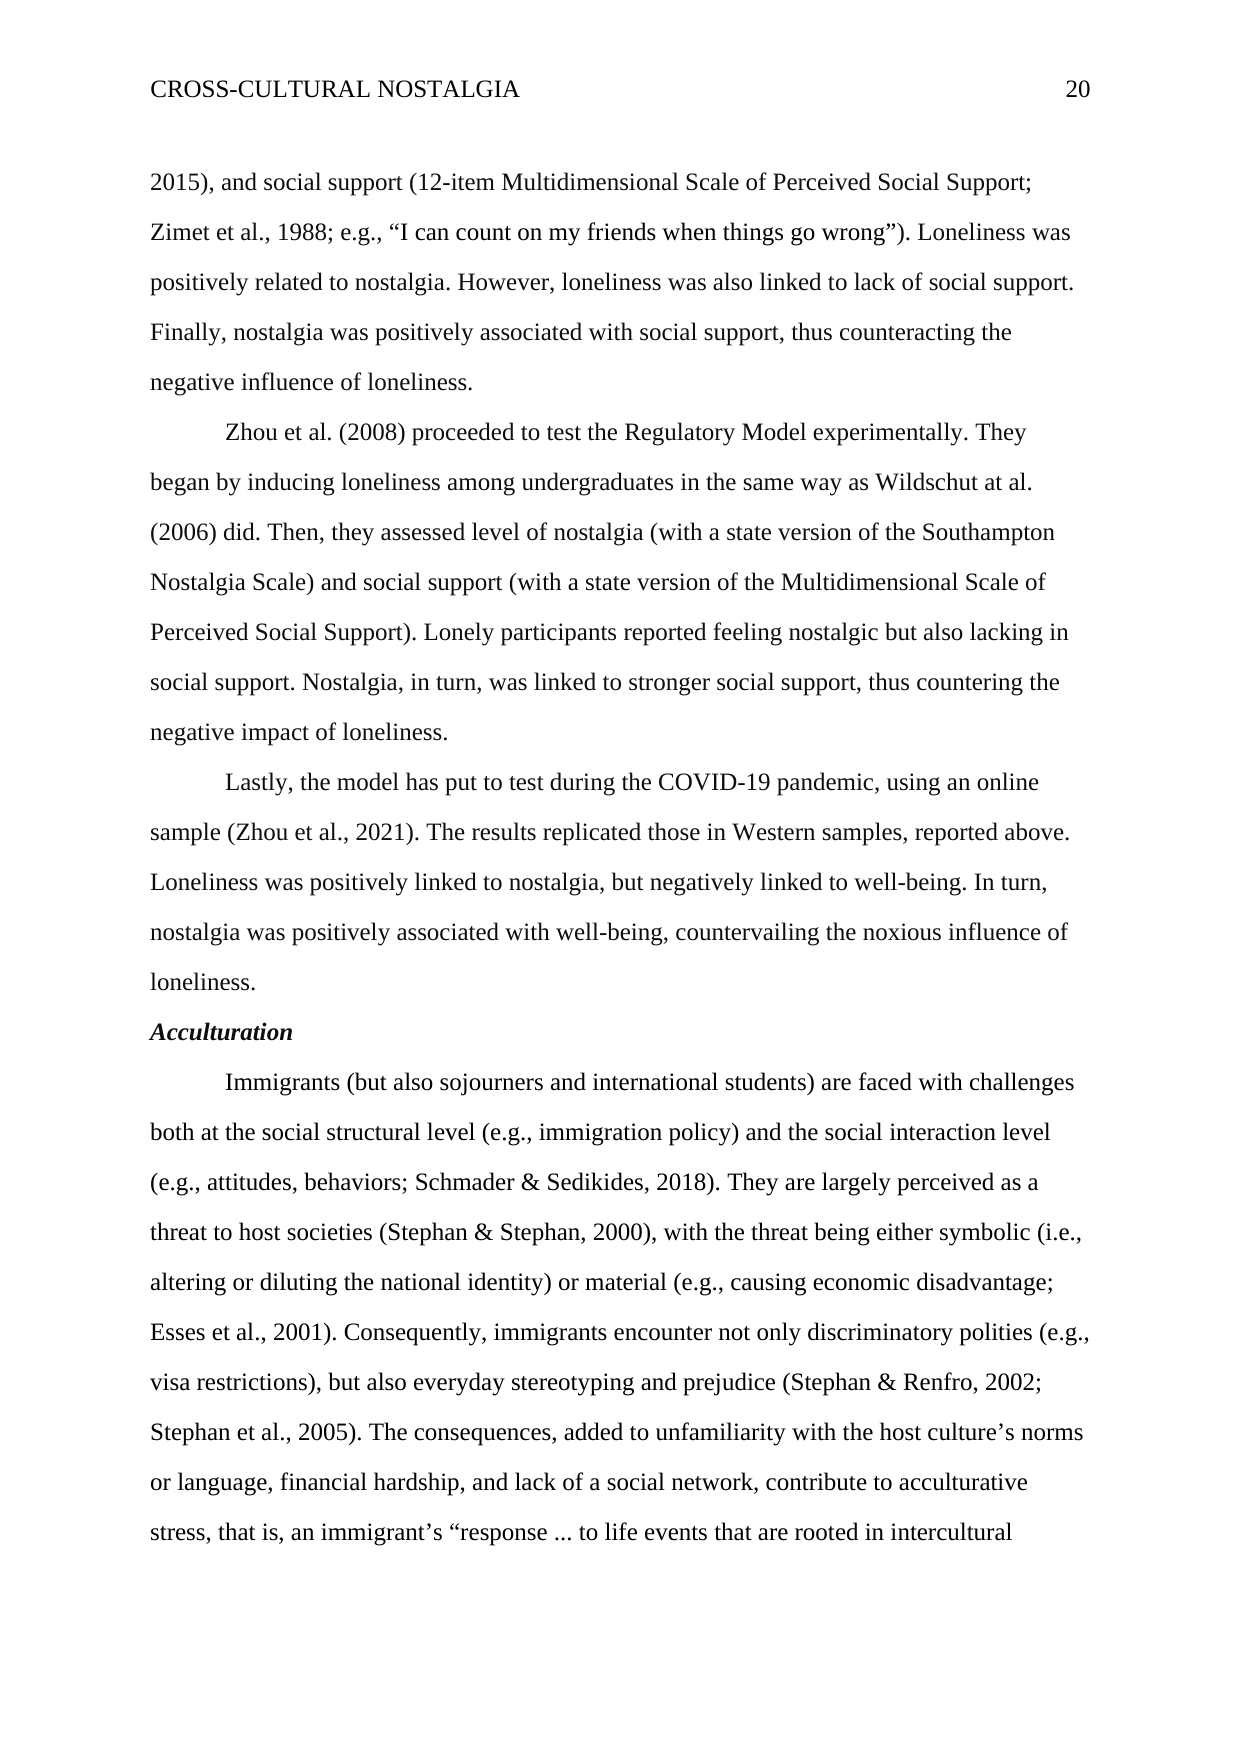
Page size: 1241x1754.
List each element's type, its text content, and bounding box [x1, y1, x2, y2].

text Loneliness was positively linked to nostalgia, but negatively linked to well-being. In turn, nostalgia was positively associated with well-being, countervailing the noxious influence of loneliness. [150, 850, 1090, 1000]
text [150, 150, 1090, 400]
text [150, 1050, 1090, 1550]
text Acculturation [150, 1000, 1090, 1050]
text Lastly, the model has put to test during the COVID-19 pandemic, using an online sample (Zhou et al., 2021). The results replicated those in Western samples, reported above. [150, 750, 1090, 850]
text Zhou et al. (2008) proceeded to test the Regulatory Model experimentally. They began by inducing loneliness among undergraduates in the same way as Wildschut at al. (2006) did. Then, they assessed level of nostalgia (with a state version of the Southampton Nostalgia Scale) and social support (with a state version of the Multidimensional Scale of Perceived Social Support). Lonely participants reported feeling nostalgic but also lacking in social support. Nostalgia, in turn, was linked to stronger social support, thus countering the negative impact of loneliness. [150, 400, 1090, 750]
